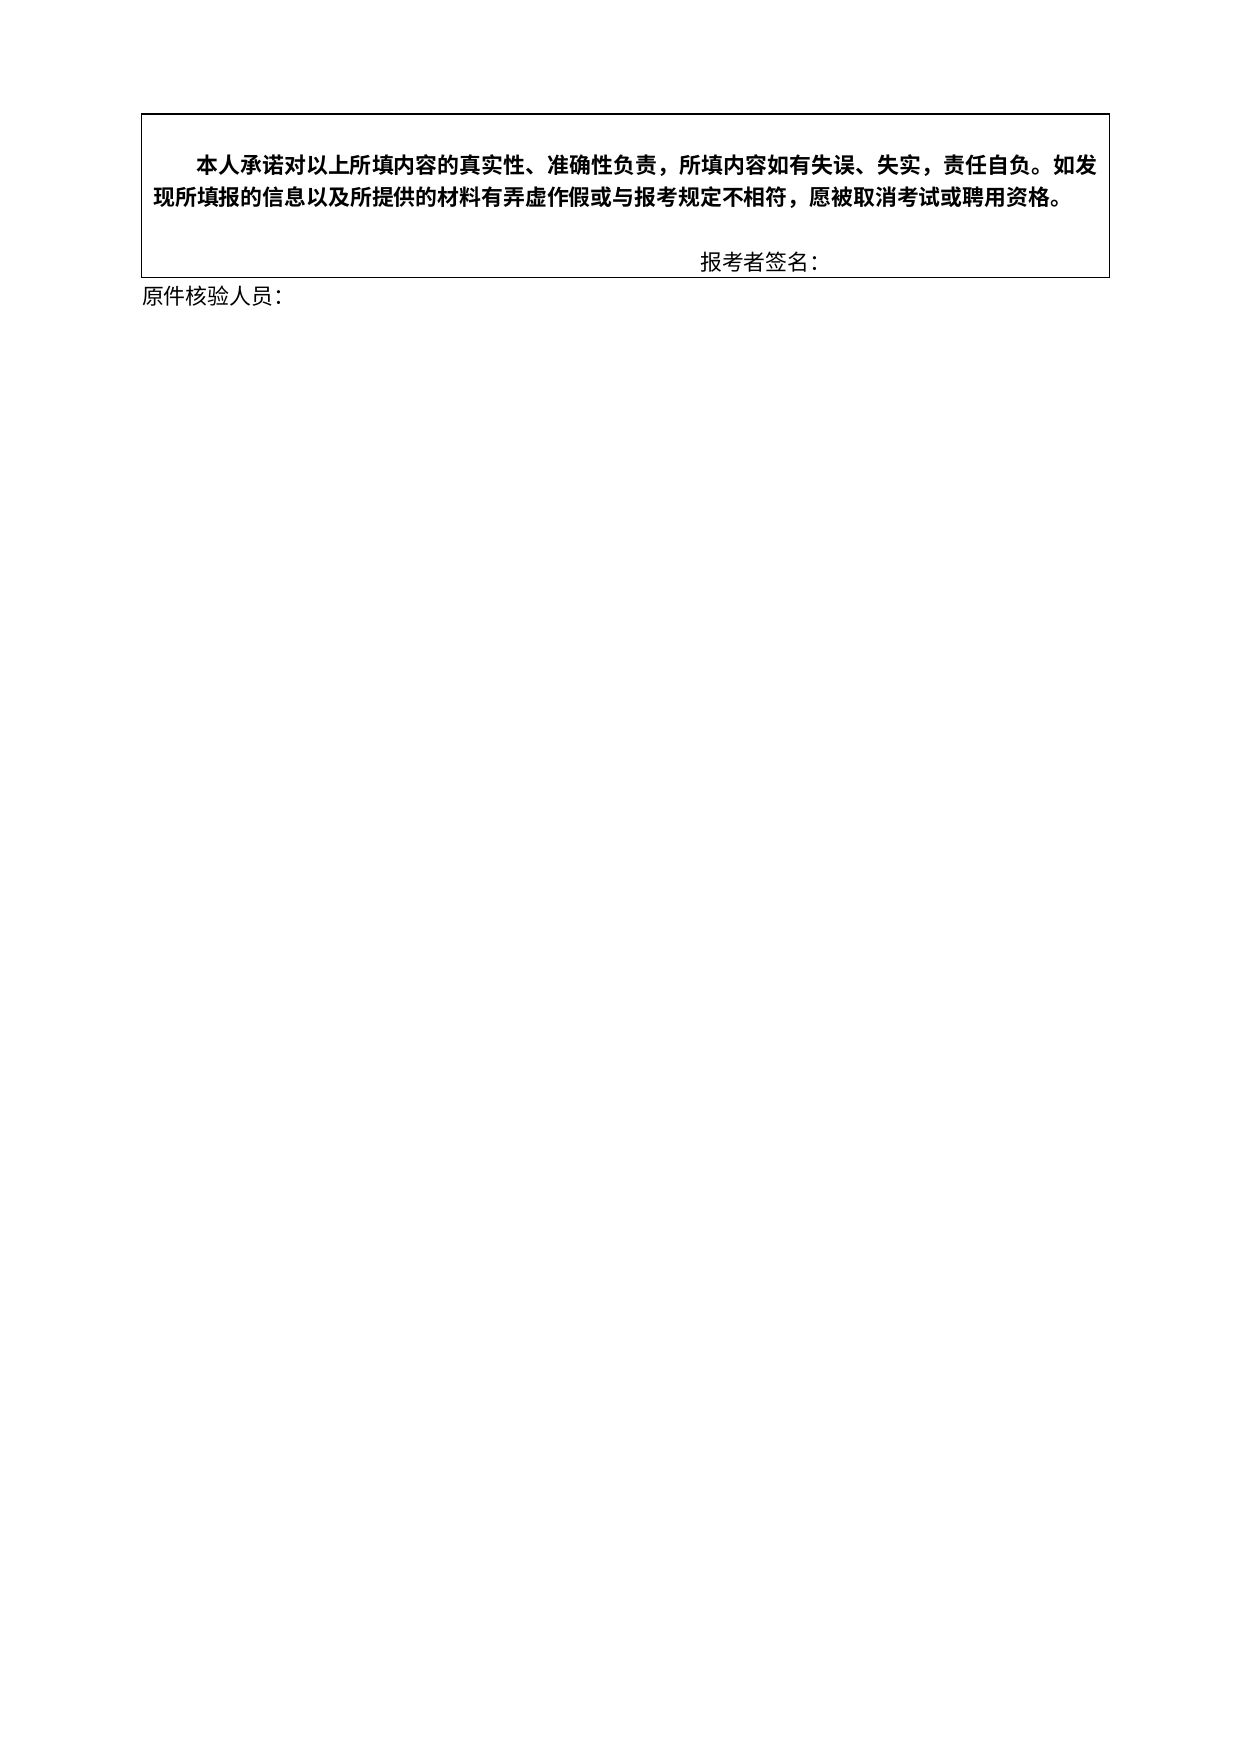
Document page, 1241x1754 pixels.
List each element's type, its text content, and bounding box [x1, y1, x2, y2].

table_cell 本人承诺对以上所填内容的真实性、准确性负责，所填内容如有失误、失实，责任自负。如发现所填报的信息以及所提供的材料有弄虚作假或与报考规定不相符，愿被取消考试或聘用资格。 报考者签名： [142, 115, 1109, 277]
text 原件核验人员： [142, 278, 1098, 311]
